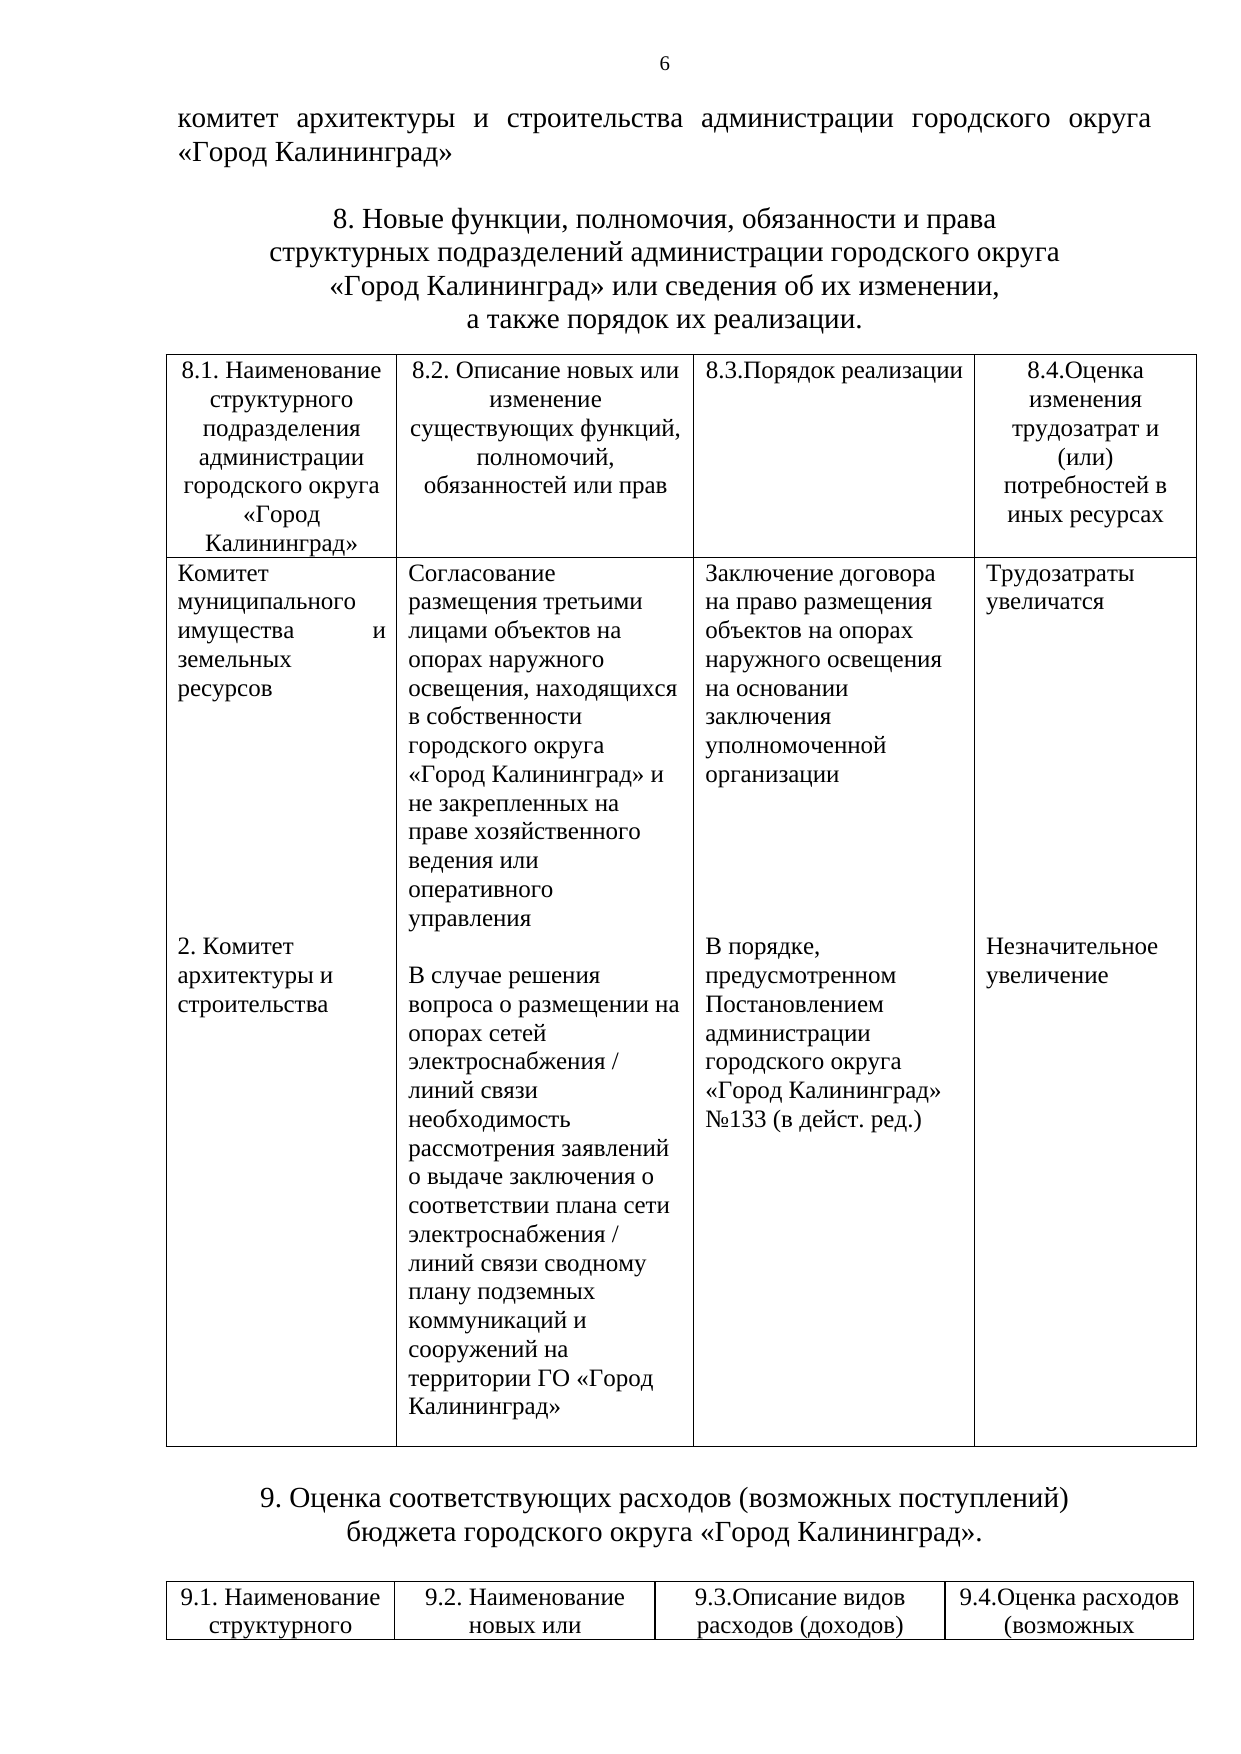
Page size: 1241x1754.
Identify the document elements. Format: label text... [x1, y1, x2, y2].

table_cell Согласование размещения третьими лицами объектов на опорах наружного освещения, находящихся в собственности городского округа «Город Калининград» и не закрепленных на праве хозяйственного ведения или оперативного управления В случае решения вопроса о размещении на опорах сетей электроснабжения / линий связи необходимость рассмотрения заявлений о выдаче заключения о соответствии плана сети электроснабжения / линий связи сводному плану подземных коммуникаций и сооружений на территории ГО «Город Калининград» [397, 558, 693, 1446]
table_header 8.4.Оценка изменения трудозатрат и (или) потребностей в иных ресурсах [975, 355, 1196, 557]
text комитет архитектуры и строительства администрации городского округа «Город Калининград» [177, 100, 1152, 167]
table_cell Заключение договора на право размещения объектов на опорах наружного освещения на основании заключения уполномоченной организации В порядке, предусмотренном Постановлением администрации городского округа «Город Калининград» №133 (в дейст. ред.) [694, 558, 974, 1446]
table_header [656, 1582, 944, 1639]
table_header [167, 1582, 394, 1639]
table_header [946, 1582, 1193, 1639]
text «Город Калининград» или сведения об их изменении, [177, 268, 1152, 302]
text бюджета городского округа «Город Калининград». [177, 1514, 1152, 1547]
table_cell Комитет муниципального имущества и земельных ресурсов 2. Комитет архитектуры и строительства [167, 558, 396, 1446]
text а также порядок их реализации. [177, 302, 1152, 335]
text структурных подразделений администрации городского округа [177, 234, 1152, 268]
table_header 8.1. Наименование структурного подразделения администрации городского округа «Город Калининград» [167, 355, 396, 557]
text 9. Оценка соответствующих расходов (возможных поступлений) [177, 1480, 1152, 1514]
table_header 8.3.Порядок реализации [694, 355, 974, 557]
table_header 8.2. Описание новых или изменение существующих функций, полномочий, обязанностей или прав [397, 355, 693, 557]
table_cell Трудозатраты увеличатся Незначительное увеличение [975, 558, 1196, 1446]
text 8. Новые функции, полномочия, обязанности и права [177, 201, 1152, 234]
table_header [395, 1582, 654, 1639]
